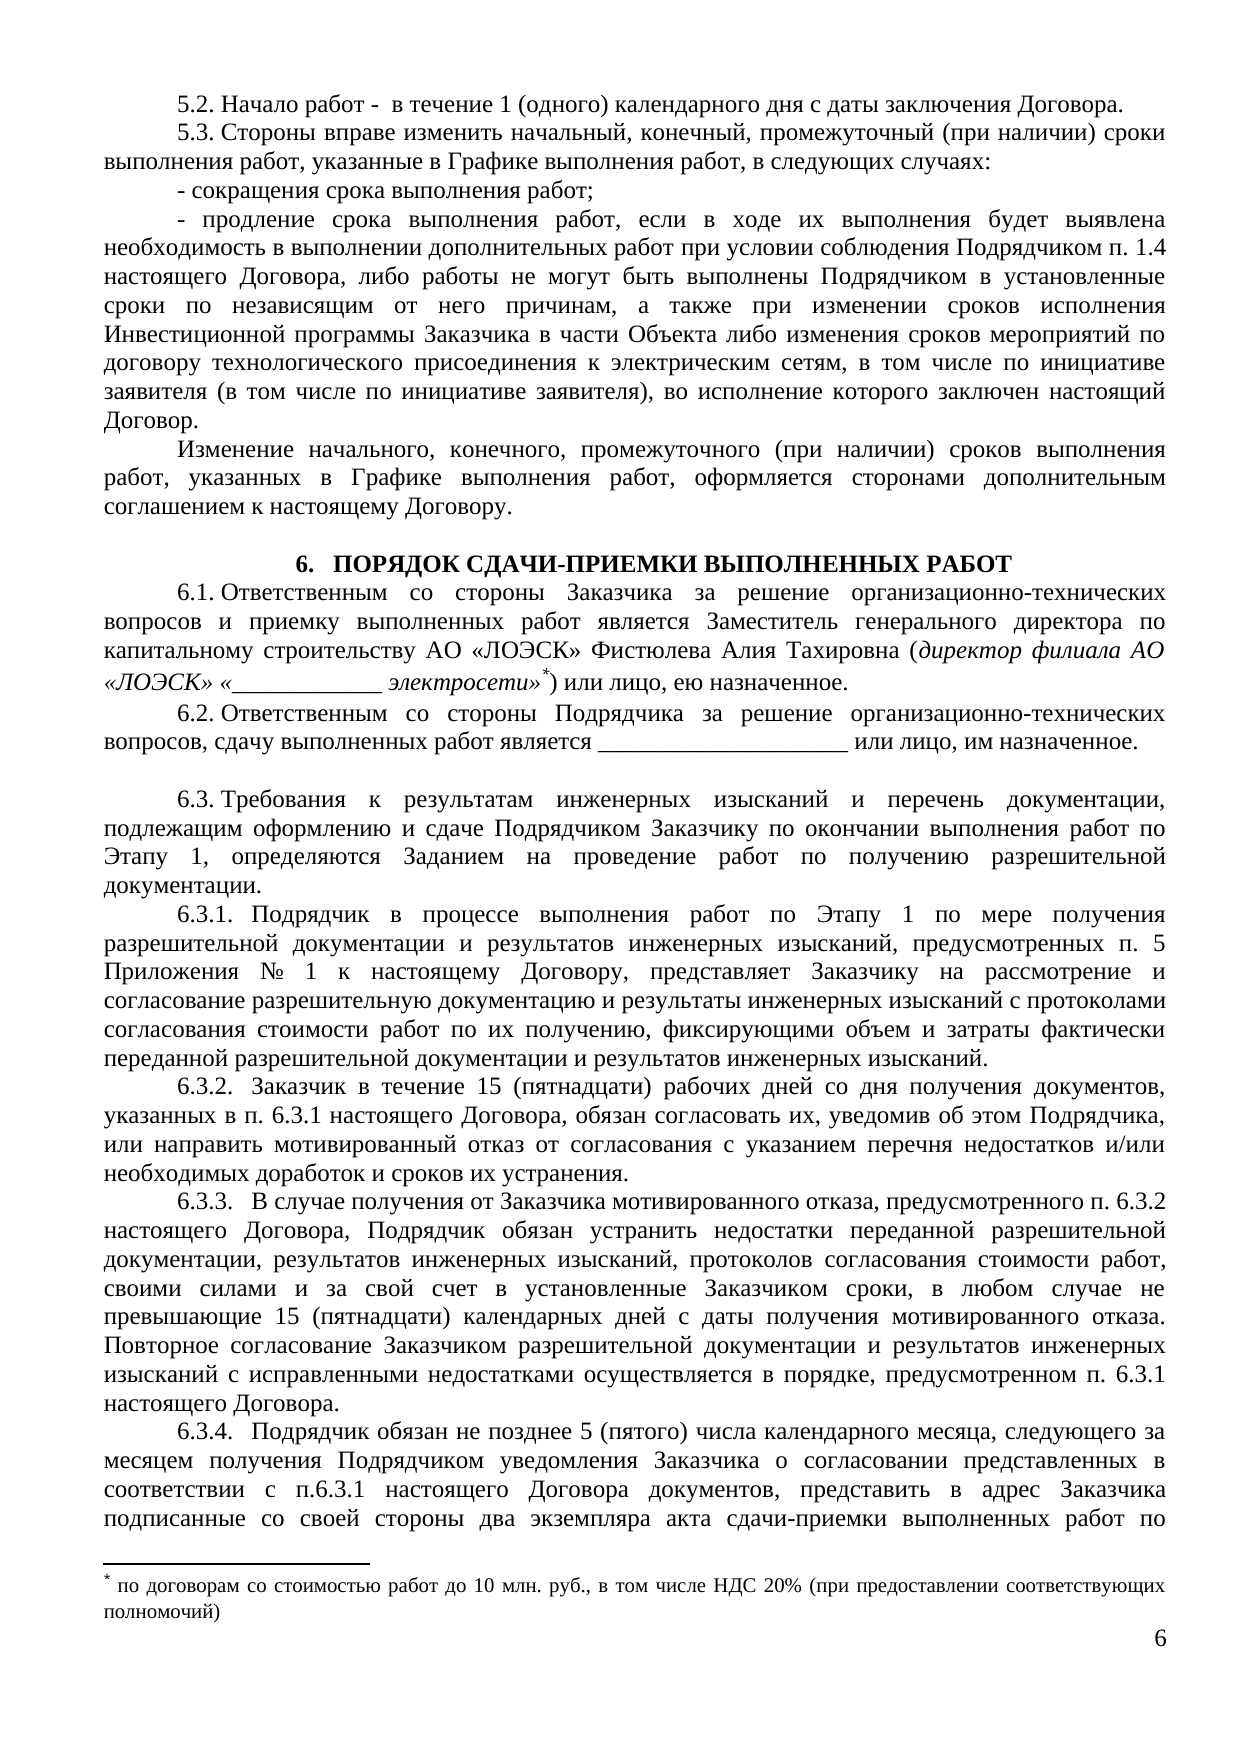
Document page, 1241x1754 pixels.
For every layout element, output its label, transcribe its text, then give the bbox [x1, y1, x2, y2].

list Ответственным со стороны Подрядчика за решение организационно-технических вопросов, сдачу выполненных работ является ____________________ или лицо, им назначенное. [103, 698, 1167, 755]
list В случае получения от Заказчика мотивированного отказа, предусмотренного п. 6.3.2 настоящего Договора, Подрядчик обязан устранить недостатки переданной разрешительной документации, результатов инженерных изысканий, протоколов согласования стоимости работ, своими силами и за свой счет в установленные Заказчиком сроки, в любом случае не превышающие 15 (пятнадцати) календарных дней с даты получения мотивированного отказа. Повторное согласование Заказчиком разрешительной документации и результатов инженерных изысканий с исправленными недостатками осуществляется в порядке, предусмотренном п. 6.3.1 настоящего Договора. [103, 1186, 1167, 1416]
list Начало работ - в течение 1 (одного) календарного дня с даты заключения Договора. [103, 89, 1167, 117]
list Подрядчик в процессе выполнения работ по Этапу 1 по мере получения разрешительной документации и результатов инженерных изысканий, предусмотренных п. 5 Приложения № 1 к настоящему Договору, представляет Заказчику на рассмотрение и согласование разрешительную документацию и результаты инженерных изысканий с протоколами согласования стоимости работ по их получению, фиксирующими объем и затраты фактически переданной разрешительной документации и результатов инженерных изысканий. [103, 899, 1167, 1071]
list Заказчик в течение 15 (пятнадцати) рабочих дней со дня получения документов, указанных в п. 6.3.1 настоящего Договора, обязан согласовать их, уведомив об этом Подрядчика, или направить мотивированный отказ от согласования с указанием перечня недостатков и/или необходимых доработок и сроков их устранения. [103, 1071, 1167, 1186]
list - продление срока выполнения работ, если в ходе их выполнения будет выявлена необходимость в выполнении дополнительных работ при условии соблюдения Подрядчиком п. 1.4 настоящего Договора, либо работы не могут быть выполнены Подрядчиком в установленные сроки по независящим от него причинам, а также при изменении сроков исполнения Инвестиционной программы Заказчика в части Объекта либо изменения сроков мероприятий по договору технологического присоединения к электрическим сетям, в том числе по инициативе заявителя (в том числе по инициативе заявителя), во исполнение которого заключен настоящий Договор. [103, 204, 1167, 434]
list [103, 1416, 1167, 1531]
list Изменение начального, конечного, промежуточного (при наличии) сроков выполнения работ, указанных в Графике выполнения работ, оформляется сторонами дополнительным соглашением к настоящему Договору. [103, 434, 1167, 520]
list Ответственным со стороны Заказчика за решение организационно-технических вопросов и приемку выполненных работ является Заместитель генерального директора по капитальному строительству АО «ЛОЭСК» Фистюлева Алия Тахировна (директор филиала АО «ЛОЭСК» «____________ электросети») или лицо, ею назначенное. [103, 577, 1167, 698]
list ПОРЯДОК СДАЧИ-ПРИЕМКИ ВЫПОЛНЕННЫХ РАБОТ [141, 549, 1167, 577]
list Стороны вправе изменить начальный, конечный, промежуточный (при наличии) сроки выполнения работ, указанные в Графике выполнения работ, в следующих случаях: [103, 117, 1167, 175]
list Требования к результатам инженерных изысканий и перечень документации, подлежащим оформлению и сдаче Подрядчиком Заказчику по окончании выполнения работ по Этапу 1, определяются Заданием на проведение работ по получению разрешительной документации. [103, 784, 1167, 899]
list - сокращения срока выполнения работ; [103, 175, 1167, 204]
